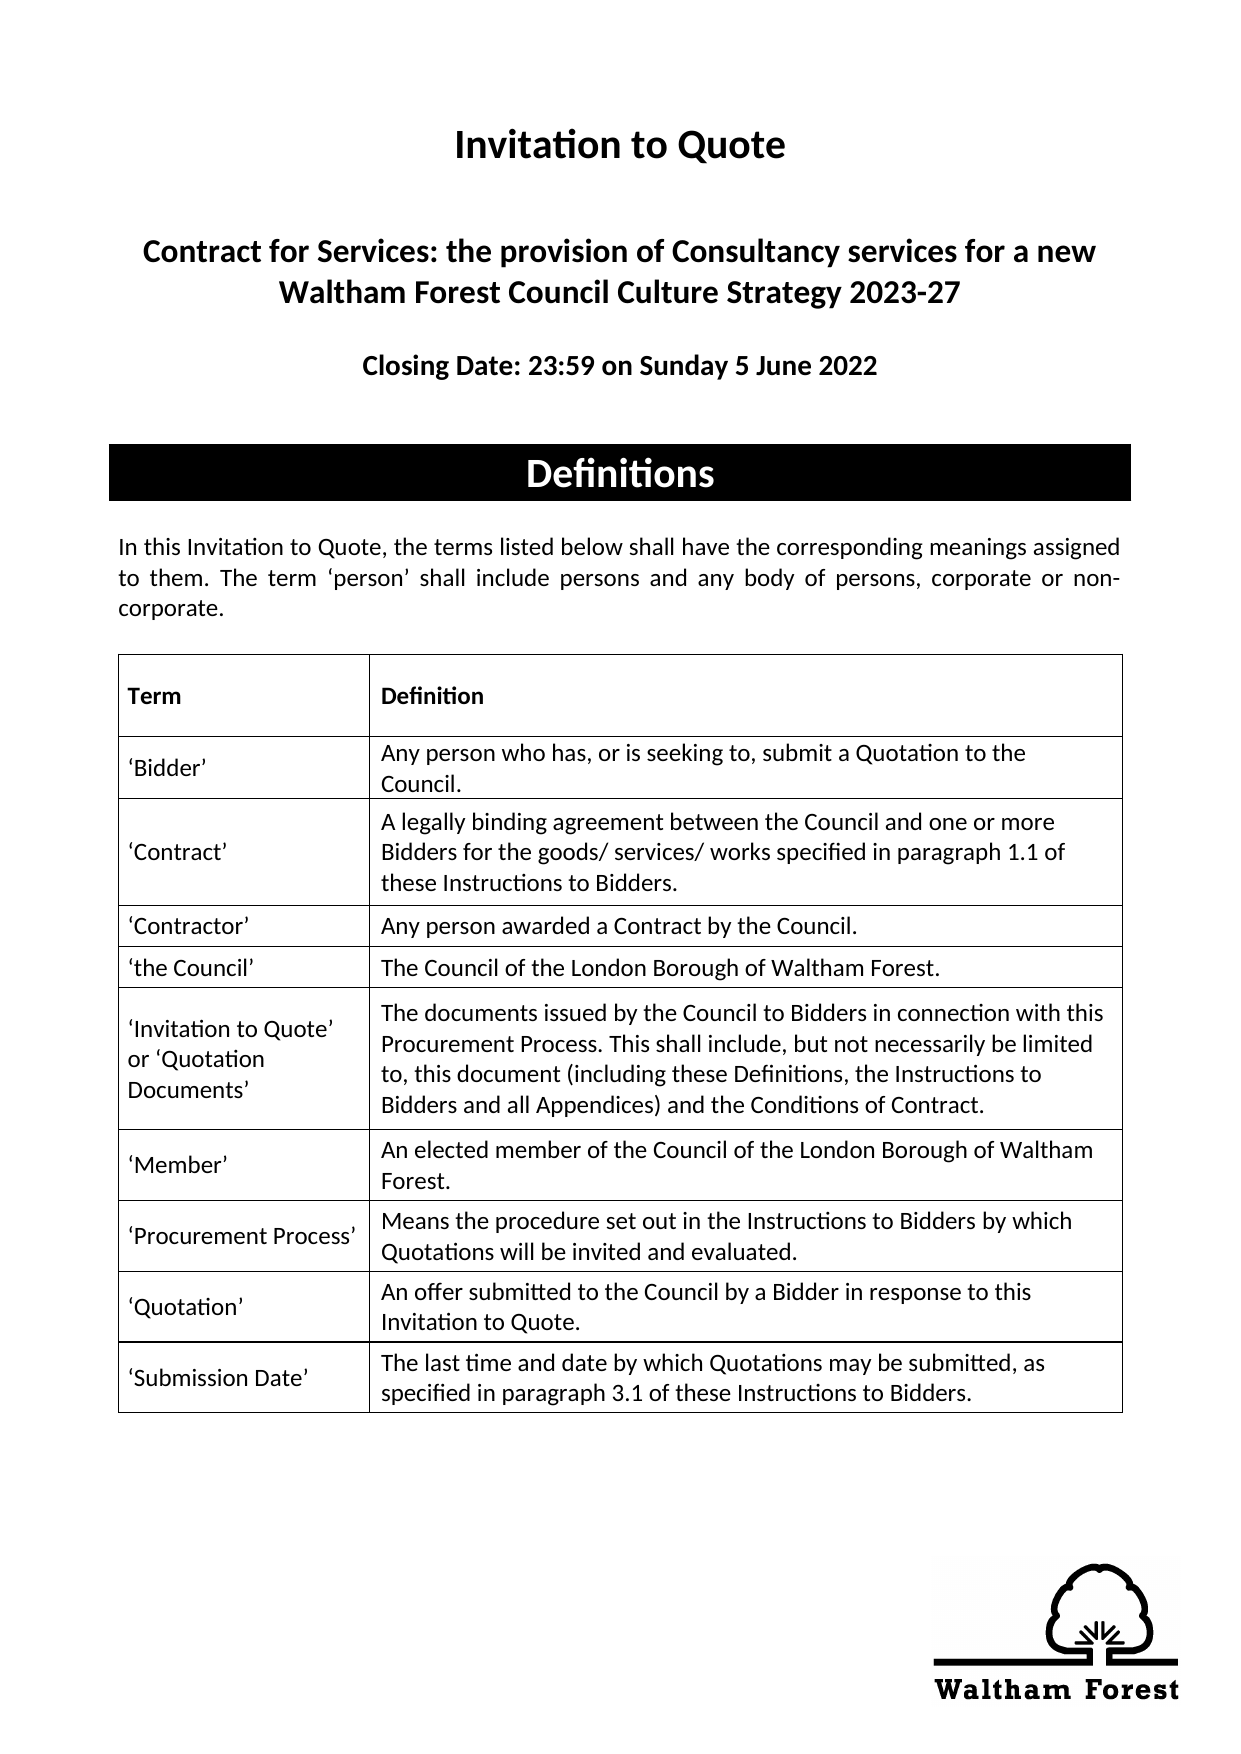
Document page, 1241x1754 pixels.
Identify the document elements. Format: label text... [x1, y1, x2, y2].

table_cell ‘Quotation’ [119, 1272, 369, 1341]
table_cell Any person who has, or is seeking to, submit a Quotation to the Council. [370, 737, 1122, 798]
table_cell ‘Invitation to Quote’ or ‘Quotation Documents’ [119, 988, 369, 1129]
text In this Invitation to Quote, the terms listed below shall have the corresponding meanings assigned to them. The term ‘person’ shall include persons and any body of persons, corporate or non-corporate. [118, 531, 1122, 623]
table_header Definition [370, 655, 1122, 736]
table_cell ‘Contractor’ [119, 906, 369, 946]
table_cell Any person awarded a Contract by the Council. [370, 906, 1122, 946]
table_cell An elected member of the Council of the London Borough of Waltham Forest. [370, 1130, 1122, 1200]
table_cell Means the procedure set out in the Instructions to Bidders by which Quotations will be invited and evaluated. [370, 1201, 1122, 1271]
subtitle Closing Date: 23:59 on Sunday 5 June 2022 [118, 347, 1122, 383]
table_cell ‘Bidder’ [119, 737, 369, 798]
table_cell ‘Submission Date’ [119, 1343, 369, 1412]
table_header Term [119, 655, 369, 736]
table_cell ‘Contract’ [119, 799, 369, 904]
table_cell An offer submitted to the Council by a Bidder in response to this Invitation to Quote. [370, 1272, 1122, 1341]
table_cell The last time and date by which Quotations may be submitted, as specified in paragraph 3.1 of these Instructions to Bidders. [370, 1343, 1122, 1412]
subtitle Definitions [110, 445, 1130, 500]
table_cell The documents issued by the Council to Bidders in connection with this Procurement Process. This shall include, but not necessarily be limited to, this document (including these Definitions, the Instructions to Bidders and all Appendices) and the Conditions of Contract. [370, 988, 1122, 1129]
table_cell A legally binding agreement between the Council and one or more Bidders for the goods/ services/ works specified in paragraph 1.1 of these Instructions to Bidders. [370, 799, 1122, 904]
table_cell ‘Procurement Process’ [119, 1201, 369, 1271]
table_cell ‘Member’ [119, 1130, 369, 1200]
table_cell The Council of the London Borough of Waltham Forest. [370, 947, 1122, 987]
subtitle Invitation to Quote [118, 118, 1122, 169]
table_cell ‘the Council’ [119, 947, 369, 987]
subtitle Contract for Services: the provision of Consultancy services for a new Waltham Forest Council Culture Strategy 2023-27 [118, 230, 1122, 311]
